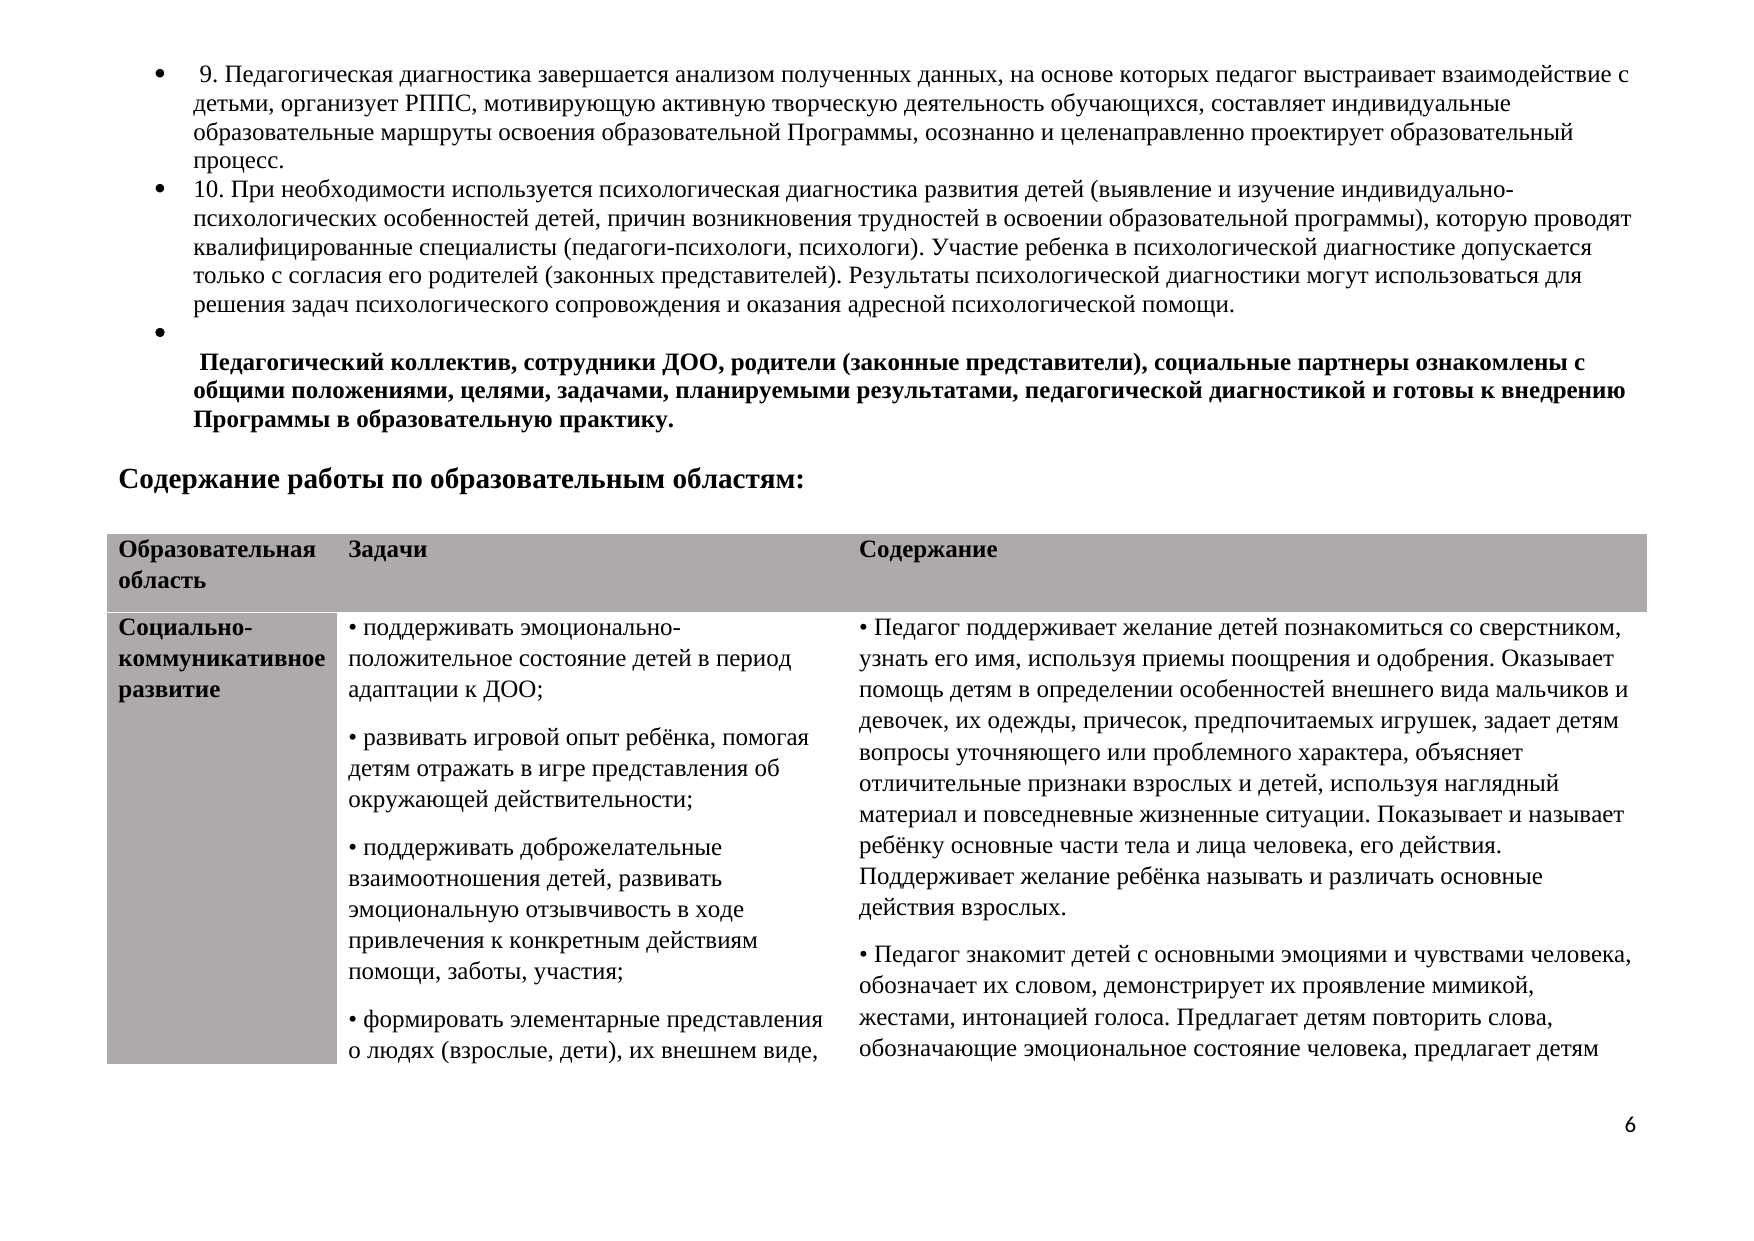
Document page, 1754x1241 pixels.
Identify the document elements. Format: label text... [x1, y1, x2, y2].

table_header Образовательная область [107, 534, 337, 612]
table_header Содержание [848, 534, 1647, 612]
table_header Задачи [337, 534, 848, 612]
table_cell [848, 613, 1647, 1064]
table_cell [337, 613, 848, 1064]
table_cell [107, 613, 337, 1064]
list 10. При необходимости используется психологическая диагностика развития детей (выявление и изучение индивидуально-психологических особенностей детей, причин возникновения трудностей в освоении образовательной программы), которую проводят квалифицированные специалисты (педагоги-психологи, психологи). Участие ребенка в психологической диагностике допускается только с согласия его родителей (законных представителей). Результаты психологической диагностики могут использоваться для решения задач психологического сопровождения и оказания адресной психологической помощи. [156, 174, 1651, 318]
text Педагогический коллектив, сотрудники ДОО, родители (законные представители), социальные партнеры ознакомлены с общими положениями, целями, задачами, планируемыми результатами, педагогической диагностикой и готовы к внедрению Программы в образовательную практику. [193, 347, 1651, 433]
text Содержание работы по образовательным областям: [118, 462, 1636, 495]
list 9. Педагогическая диагностика завершается анализом полученных данных, на основе которых педагог выстраивает взаимодействие с детьми, организует РППС, мотивирующую активную творческую деятельность обучающихся, составляет индивидуальные образовательные маршруты освоения образовательной Программы, осознанно и целенаправленно проектирует образовательный процесс. [156, 59, 1651, 174]
